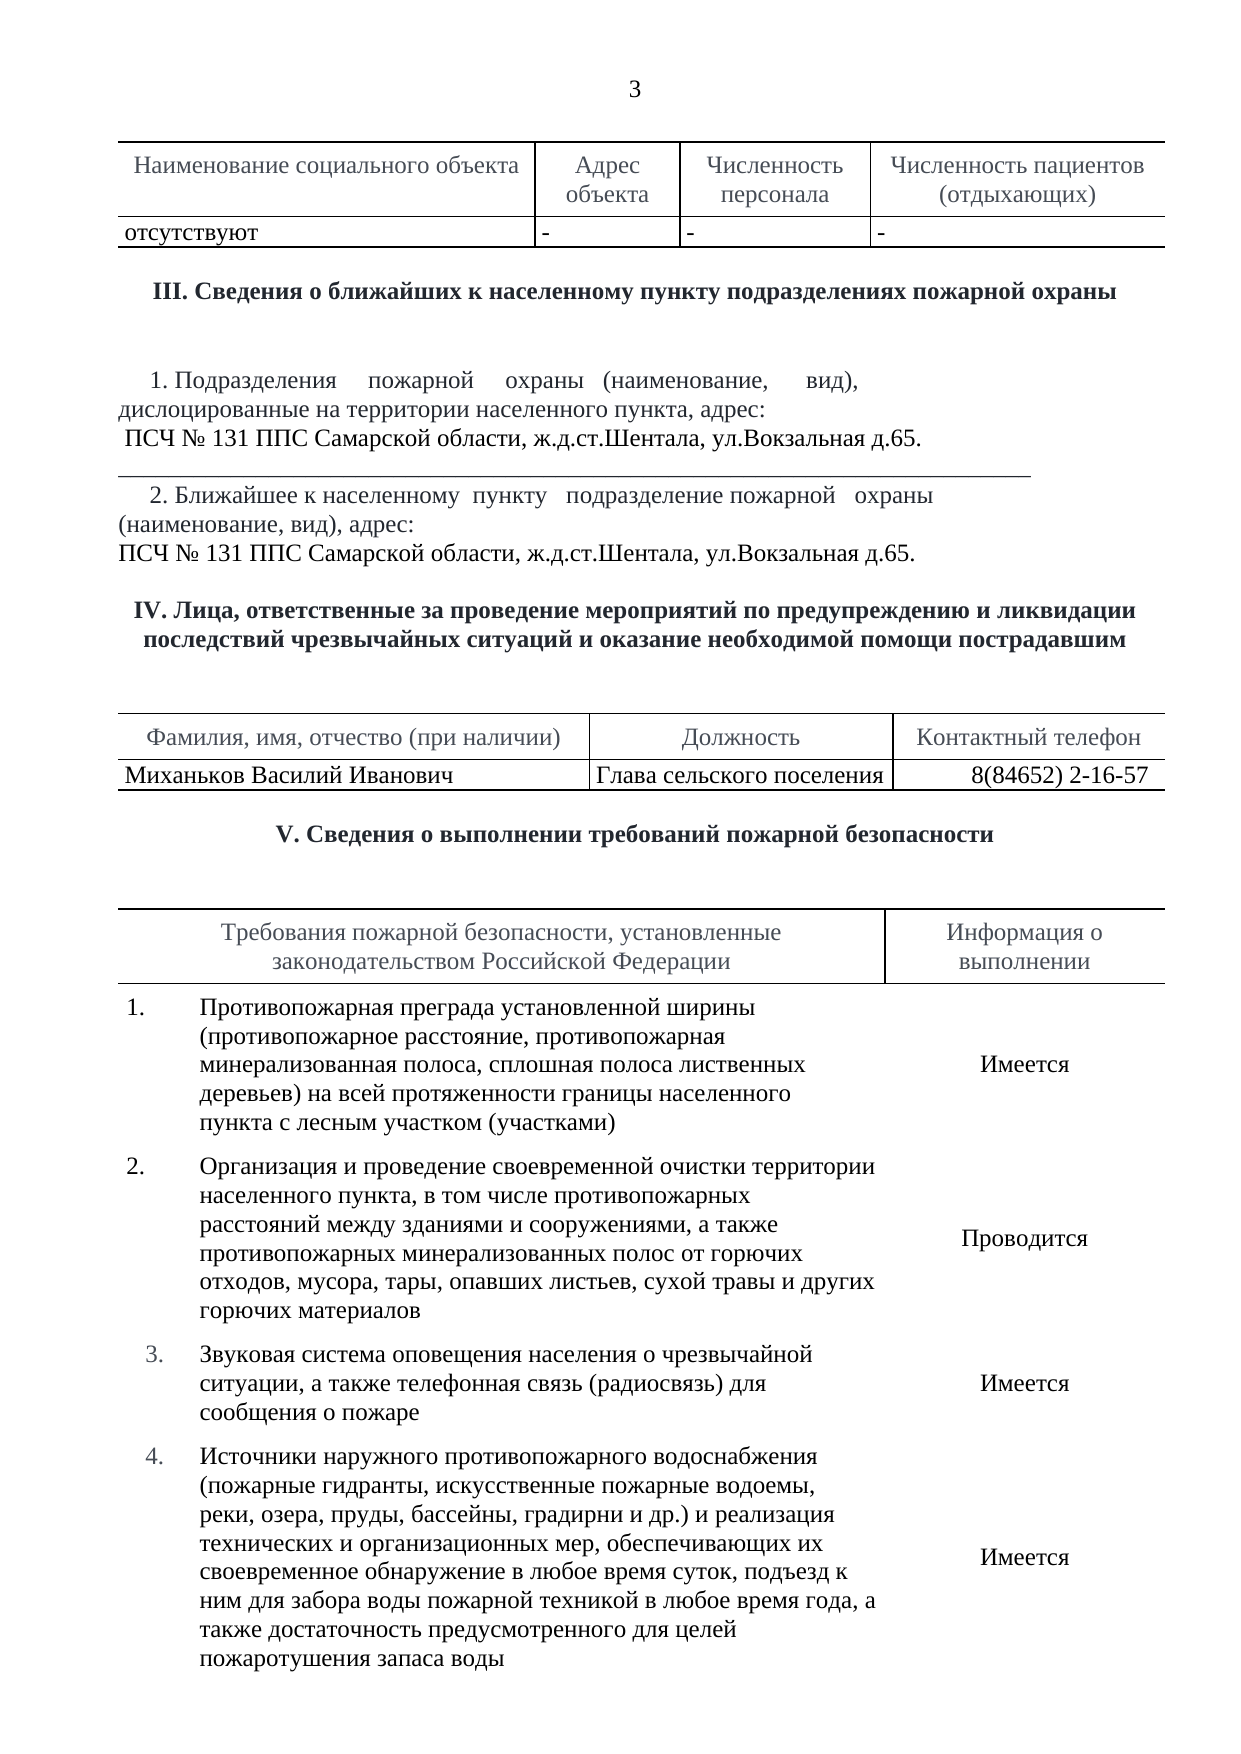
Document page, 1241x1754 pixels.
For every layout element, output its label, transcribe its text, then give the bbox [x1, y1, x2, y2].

table_cell отсутствуют [118, 217, 534, 246]
table_cell Противопожарная преграда установленной ширины (противопожарное расстояние, противопожарная минерализованная полоса, сплошная полоса лиственных деревьев) на всей протяженности границы населенного пункта с лесным участком (участками) [192, 984, 885, 1143]
text III. Сведения о ближайших к населенному пункту подразделениях пожарной охраны [118, 276, 1152, 305]
table_cell Источники наружного противопожарного водоснабжения (пожарные гидранты, искусственные пожарные водоемы, реки, озера, пруды, бассейны, градирни и др.) и реализация технических и организационных мер, обеспечивающих их своевременное обнаружение в любое время суток, подъезд к ним для забора воды пожарной техникой в любое время года, а также достаточность предусмотренного для целей пожаротушения запаса воды [192, 1434, 885, 1679]
table_cell - [871, 217, 1165, 246]
table_header Численность персонала [681, 143, 870, 216]
table_header Контактный телефон [894, 714, 1165, 758]
table_cell Имеется [885, 1434, 1165, 1679]
table_cell Глава сельского поселения [590, 760, 892, 789]
text _________________________________________________________________________ [118, 451, 1152, 480]
text (наименование, вид), адрес: [118, 509, 1152, 538]
table_header Фамилия, имя, отчество (при наличии) [118, 714, 589, 758]
table_header Наименование социального объекта [118, 143, 534, 216]
text IV. Лица, ответственные за проведение мероприятий по предупреждению и ликвидации последствий чрезвычайных ситуаций и оказание необходимой помощи пострадавшим [118, 595, 1152, 653]
table_cell - [681, 217, 870, 246]
table_cell 8(84652) 2-16-57 [894, 760, 1165, 789]
table_header Информация о выполнении [886, 910, 1165, 983]
text 2. Ближайшее к населенному пункту подразделение пожарной охраны [118, 480, 1152, 509]
table_cell 3. [118, 1332, 192, 1433]
table_header Численность пациентов (отдыхающих) [871, 143, 1165, 216]
text 1. Подразделения пожарной охраны (наименование, вид), [118, 365, 1152, 394]
table_cell - [536, 217, 679, 246]
table_header Адрес объекта [536, 143, 679, 216]
text дислоцированные на территории населенного пункта, адрес: [118, 394, 1152, 423]
table_header Должность [590, 714, 892, 758]
table_cell Проводится [885, 1144, 1165, 1332]
table_cell 4. [118, 1434, 192, 1679]
table_cell 1. [118, 984, 192, 1143]
text ПСЧ № 131 ППС Самарской области, ж.д.ст.Шентала, ул.Вокзальная д.65. [118, 423, 1152, 451]
table_cell Миханьков Василий Иванович [118, 760, 589, 789]
text ПСЧ № 131 ППС Самарской области, ж.д.ст.Шентала, ул.Вокзальная д.65. [118, 538, 1152, 566]
table_cell Имеется [885, 984, 1165, 1143]
table_cell Имеется [885, 1332, 1165, 1433]
table_cell Звуковая система оповещения населения о чрезвычайной ситуации, а также телефонная связь (радиосвязь) для сообщения о пожаре [192, 1332, 885, 1433]
table_header Требования пожарной безопасности, установленные законодательством Российской Федерации [118, 910, 884, 983]
text V. Сведения о выполнении требований пожарной безопасности [118, 819, 1152, 848]
table_cell Организация и проведение своевременной очистки территории населенного пункта, в том числе противопожарных расстояний между зданиями и сооружениями, а также противопожарных минерализованных полос от горючих отходов, мусора, тары, опавших листьев, сухой травы и других горючих материалов [192, 1144, 885, 1332]
table_cell 2. [118, 1144, 192, 1332]
